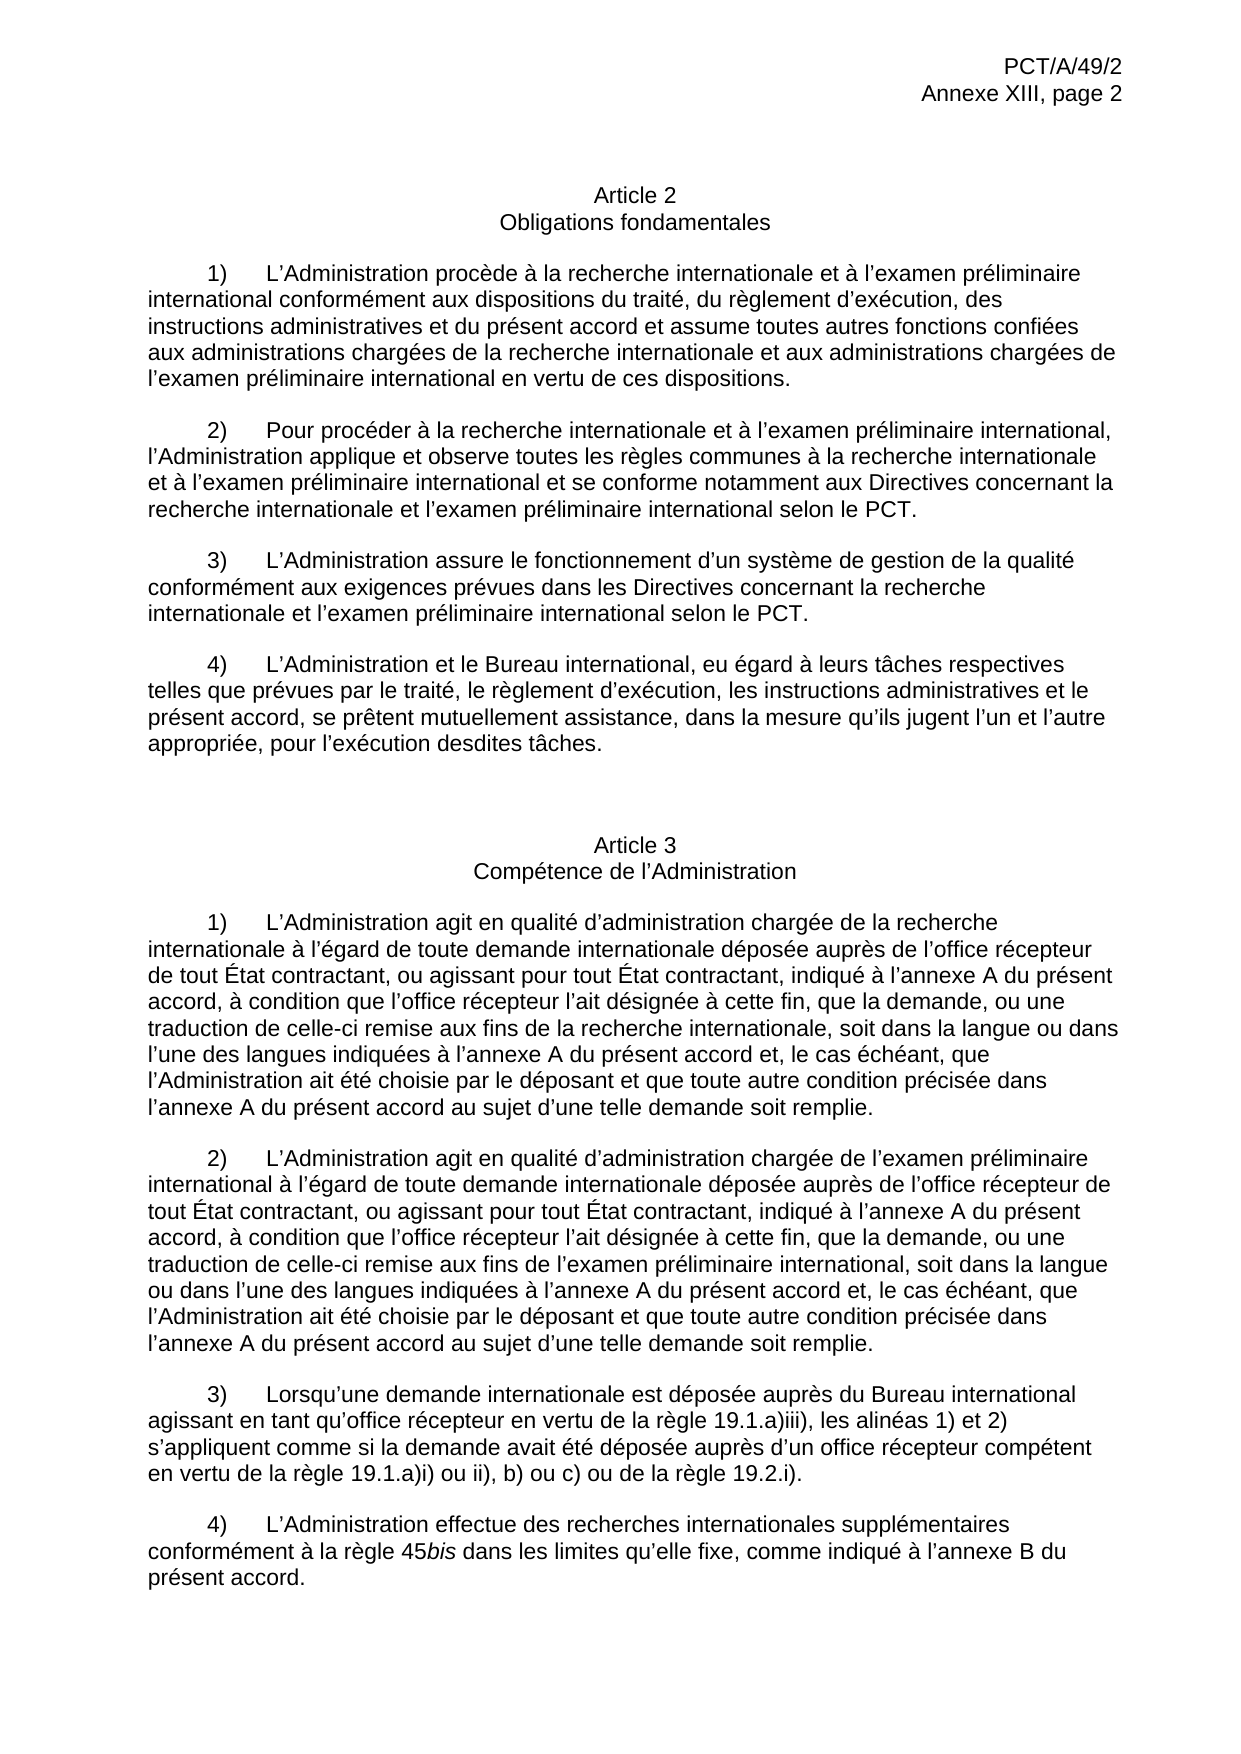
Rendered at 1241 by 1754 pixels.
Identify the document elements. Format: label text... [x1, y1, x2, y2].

text 2) Pour procéder à la recherche internationale et à l’examen préliminaire international, l’Administration applique et observe toutes les règles communes à la recherche internationale et à l’examen préliminaire international et se conforme notamment aux Directives concernant la recherche internationale et l’examen préliminaire international selon le PCT. [148, 417, 1122, 522]
subtitle Article 3 Compétence de l’Administration [148, 832, 1122, 884]
text 3) Lorsqu’une demande internationale est déposée auprès du Bureau international agissant en tant qu’office récepteur en vertu de la règle 19.1.a)iii), les alinéas 1) et 2) s’appliquent comme si la demande avait été déposée auprès d’un office récepteur compétent en vertu de la règle 19.1.a)i) ou ii), b) ou c) ou de la règle 19.2.i). [148, 1381, 1122, 1486]
text 1) L’Administration agit en qualité d’administration chargée de la recherche internationale à l’égard de toute demande internationale déposée auprès de l’office récepteur de tout État contractant, ou agissant pour tout État contractant, indiqué à l’annexe A du présent accord, à condition que l’office récepteur l’ait désignée à cette fin, que la demande, ou une traduction de celle-ci remise aux fins de la recherche internationale, soit dans la langue ou dans l’une des langues indiquées à l’annexe A du présent accord et, le cas échéant, que l’Administration ait été choisie par le déposant et que toute autre condition précisée dans l’annexe A du présent accord au sujet d’une telle demande soit remplie. [148, 909, 1122, 1120]
text 3) L’Administration assure le fonctionnement d’un système de gestion de la qualité conformément aux exigences prévues dans les Directives concernant la recherche internationale et l’examen préliminaire international selon le PCT. [148, 547, 1122, 626]
text 4) L’Administration et le Bureau international, eu égard à leurs tâches respectives telles que prévues par le traité, le règlement d’exécution, les instructions administratives et le présent accord, se prêtent mutuellement assistance, dans la mesure qu’ils jugent l’un et l’autre appropriée, pour l’exécution desdites tâches. [148, 651, 1122, 757]
text 1) L’Administration procède à la recherche internationale et à l’examen préliminaire international conformément aux dispositions du traité, du règlement d’exécution, des instructions administratives et du présent accord et assume toutes autres fonctions confiées aux administrations chargées de la recherche internationale et aux administrations chargées de l’examen préliminaire international en vertu de ces dispositions. [148, 260, 1122, 392]
text Article 2 Obligations fondamentales [148, 182, 1122, 235]
text 4) L’Administration effectue des recherches internationales supplémentaires conformément à la règle 45bis dans les limites qu’elle fixe, comme indiqué à l’annexe B du présent accord. [148, 1511, 1122, 1590]
text 2) L’Administration agit en qualité d’administration chargée de l’examen préliminaire international à l’égard de toute demande internationale déposée auprès de l’office récepteur de tout État contractant, ou agissant pour tout État contractant, indiqué à l’annexe A du présent accord, à condition que l’office récepteur l’ait désignée à cette fin, que la demande, ou une traduction de celle-ci remise aux fins de l’examen préliminaire international, soit dans la langue ou dans l’une des langues indiquées à l’annexe A du présent accord et, le cas échéant, que l’Administration ait été choisie par le déposant et que toute autre condition précisée dans l’annexe A du présent accord au sujet d’une telle demande soit remplie. [148, 1145, 1122, 1356]
